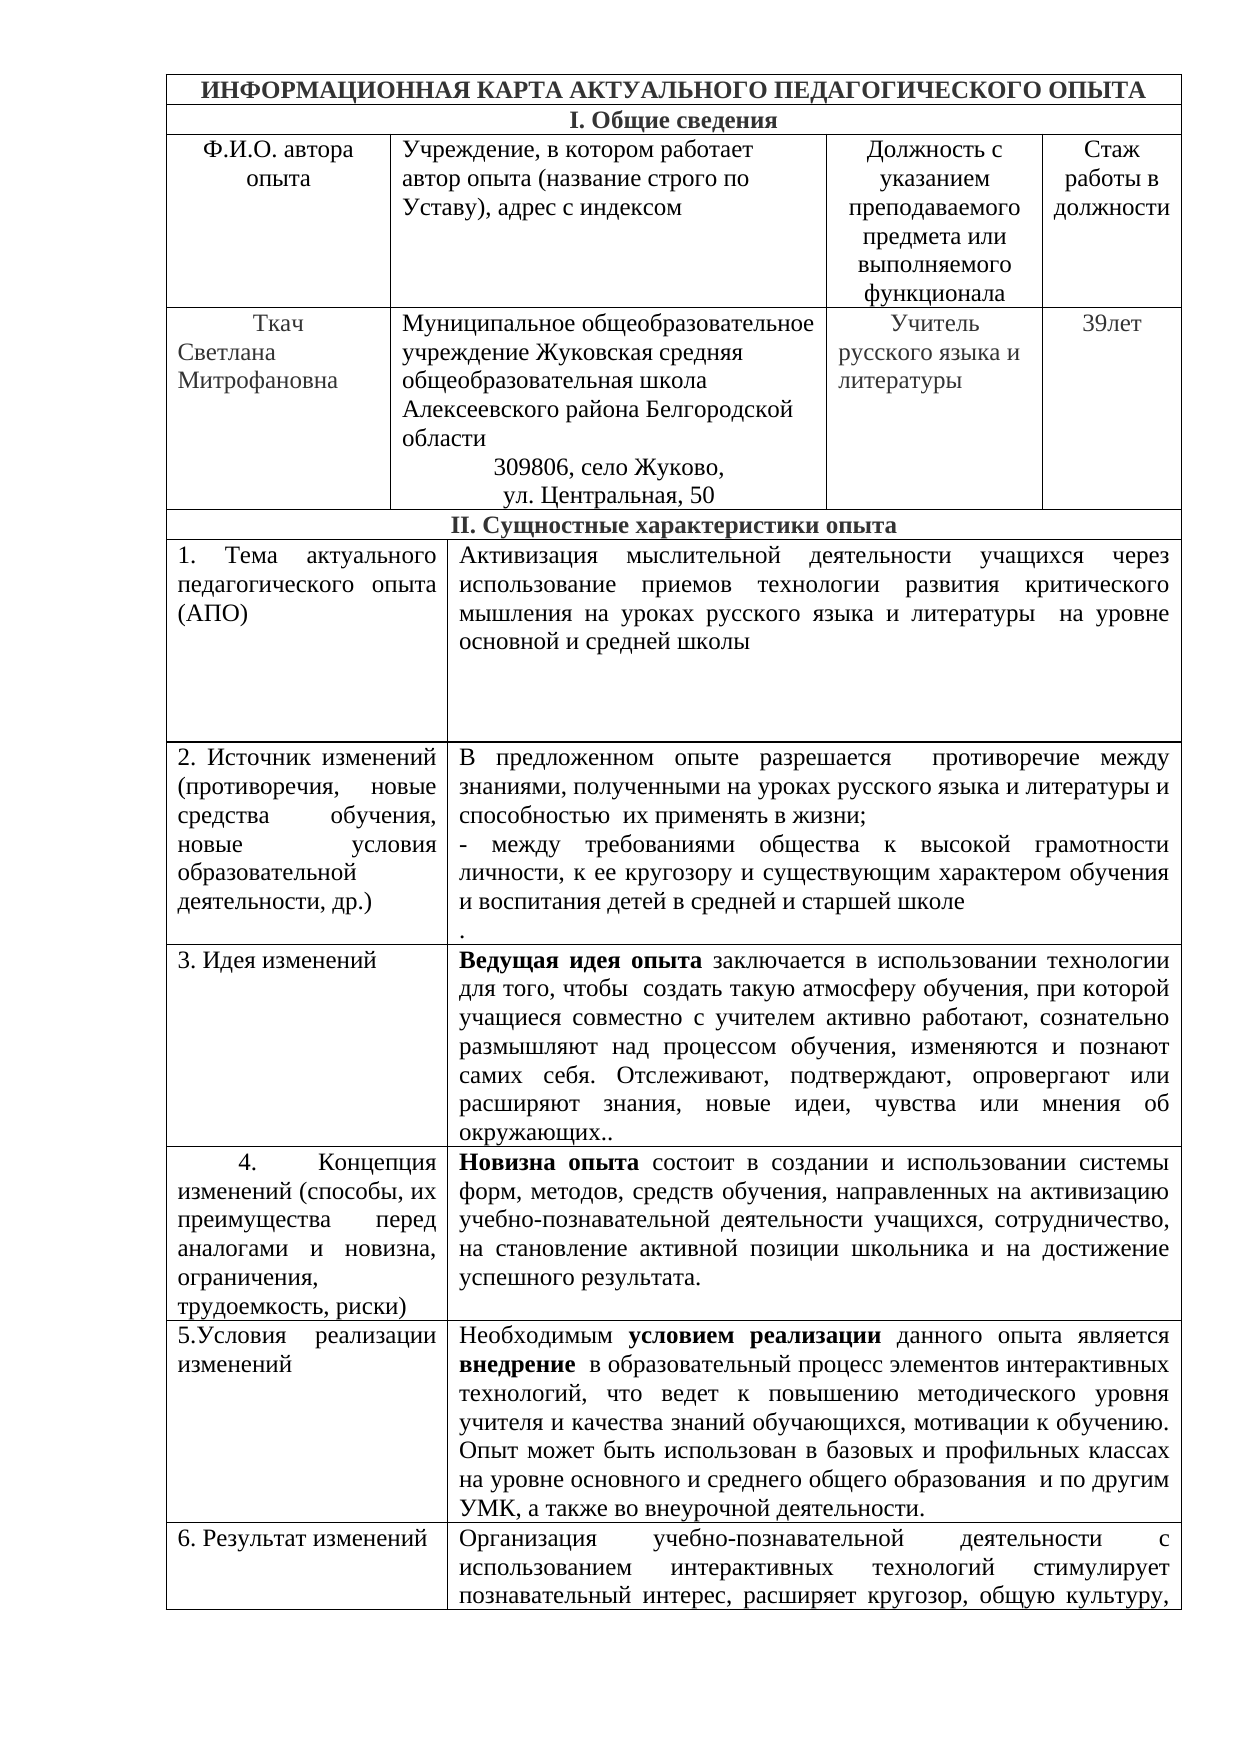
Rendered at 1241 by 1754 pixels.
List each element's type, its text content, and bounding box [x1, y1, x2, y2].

table_cell Учитель русского языка и литературы [827, 308, 1042, 509]
table_cell Ф.И.О. автора опыта [167, 135, 390, 307]
table_cell Новизна опыта состоит в создании и использовании системы форм, методов, средств обучения, направленных на активизацию учебно-познавательной деятельности учащихся, сотрудничество, на становление активной позиции школьника и на достижение успешного результата. [448, 1147, 1181, 1319]
table_cell В предложенном опыте разрешается противоречие между знаниями, полученными на уроках русского языка и литературы и способностью их применять в жизни; - между требованиями общества к высокой грамотности личности, к ее кругозору и существующим характером обучения и воспитания детей в средней и старшей школе . [448, 743, 1181, 944]
table_cell Необходимым условием реализации данного опыта является внедрение в образовательный процесс элементов интерактивных технологий, что ведет к повышению методического уровня учителя и качества знаний обучающихся, мотивации к обучению. Опыт может быть использован в базовых и профильных классах на уровне основного и среднего общего образования и по другим УМК, а также во внеурочной деятельности. [448, 1321, 1181, 1522]
table_cell 39лет [1043, 308, 1181, 509]
table_cell Активизация мыслительной деятельности учащихся через использование приемов технологии развития критического мышления на уроках русского языка и литературы на уровне основной и средней школы [448, 540, 1181, 741]
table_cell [167, 1523, 447, 1609]
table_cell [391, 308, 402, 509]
table_cell I. Общие сведения [167, 105, 1181, 133]
table_cell 3. Идея изменений [167, 945, 447, 1146]
table_cell Должность с указанием преподаваемого предмета или выполняемого функционала [827, 135, 1042, 307]
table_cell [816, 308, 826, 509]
table_cell Стаж работы в должности [1043, 135, 1181, 307]
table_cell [448, 1523, 1181, 1609]
table_cell 5.Условия реализации изменений [167, 1321, 447, 1522]
table_cell Ткач Светлана Митрофановна [167, 308, 390, 509]
table_cell 2. Источник изменений (противоречия, новые средства обучения, новые условия образовательной деятельности, др.) [167, 743, 447, 944]
table_cell 1. Тема актуального педагогического опыта (АПО) [167, 540, 447, 741]
table_cell Учреждение, в котором работает автор опыта (название строго по Уставу), адрес с индексом [391, 135, 826, 307]
table_cell 4. Концепция изменений (способы, их преимущества перед аналогами и новизна, ограничения, трудоемкость, риски) [167, 1147, 447, 1319]
table_header ИНФОРМАЦИОННАЯ КАРТА АКТУАЛЬНОГО ПЕДАГОГИЧЕСКОГО ОПЫТА [167, 75, 1181, 104]
table_cell II. Сущностные характеристики опыта [167, 510, 1181, 539]
table_cell Ведущая идея опыта заключается в использовании технологии для того, чтобы создать такую атмосферу обучения, при которой учащиеся совместно с учителем активно работают, сознательно размышляют над процессом обучения, изменяются и познают самих себя. Отслеживают, подтверждают, опровергают или расширяют знания, новые идеи, чувства или мнения об окружающих.. [448, 945, 1181, 1146]
